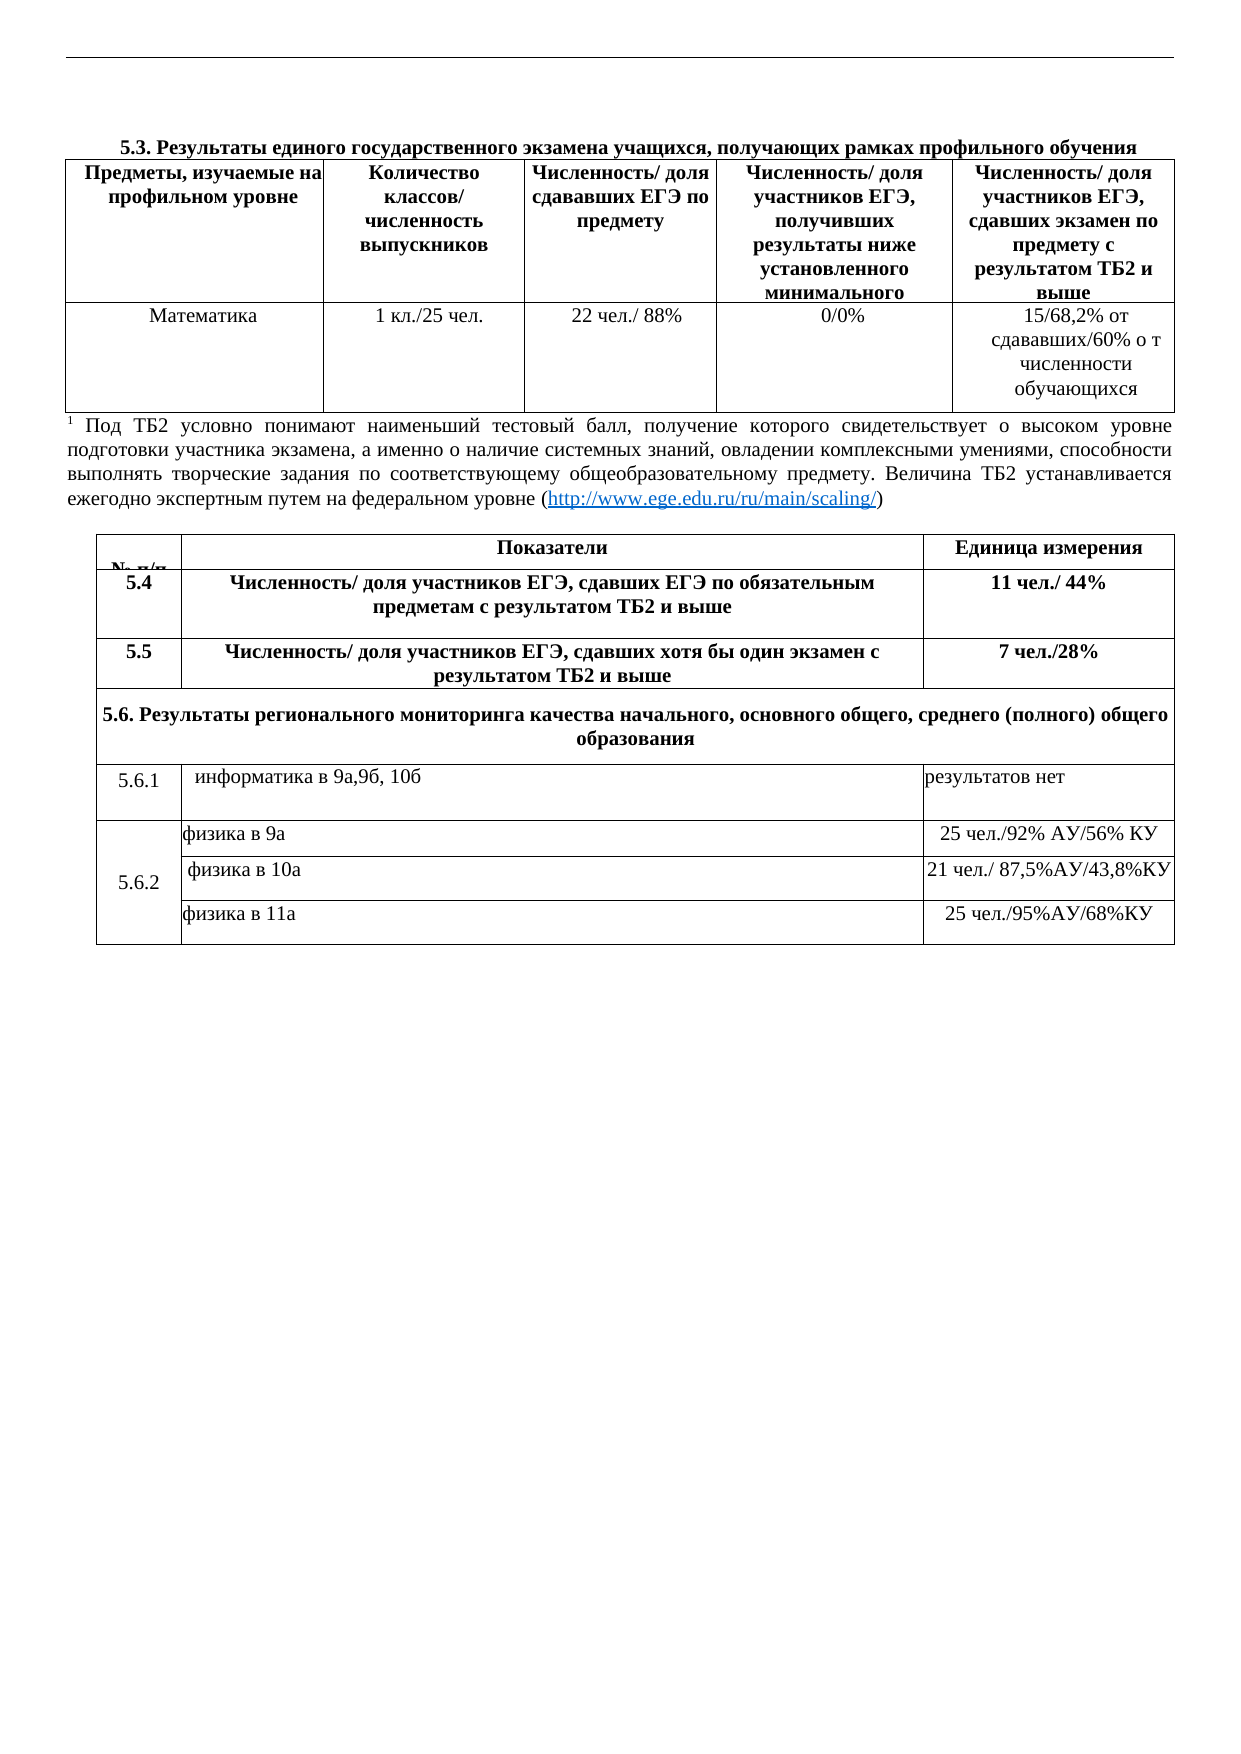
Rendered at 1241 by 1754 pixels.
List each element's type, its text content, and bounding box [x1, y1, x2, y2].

table_cell 5.5 [97, 639, 181, 687]
table_cell 15/68,2% от сдававших/60% о т численности обучающихся [953, 303, 1174, 412]
table_cell физика в 11а [182, 901, 923, 943]
table_cell 21 чел./ 87,5%АУ/43,8%КУ [924, 857, 1174, 900]
table_cell 5.6.2 [97, 821, 181, 943]
table_cell результатов нет [924, 765, 1174, 819]
table_cell физика в 10а [182, 857, 923, 900]
table_cell Количество классов/ численность выпускников [324, 160, 524, 302]
table_cell Предметы, изучаемые на профильном уровне [66, 160, 323, 302]
table_cell 22 чел./ 88% [525, 303, 716, 412]
table_cell информатика в 9а,9б, 10б [182, 765, 923, 819]
table_cell Численность/ доля участников ЕГЭ, сдавших ЕГЭ по обязательным предметам с результатом ТБ2 и выше [182, 570, 923, 638]
table_header Показатели [182, 535, 923, 569]
text 1 Под ТБ2 условно понимают наименьший тестовый балл, получение которого свидетельствует о высоком уровне подготовки участника экзамена, а именно о наличие системных знаний, овладении комплексными умениями, способности выполнять творческие задания по соответствующему общеобразовательному предмету. Величина ТБ2 устанавливается ежегодно экспертным путем на федеральном уровне (http://www.ege.edu.ru/ru/main/scaling/) [67, 413, 1173, 509]
table_cell 0/0% [717, 303, 952, 412]
table_cell 5.3. Результаты единого государственного экзамена учащихся, получающих рамках профильного обучения [66, 58, 1174, 159]
table_cell Численность/ доля участников ЕГЭ, сдавших экзамен по предмету с результатом ТБ2 и выше [953, 160, 1174, 302]
table_cell Математика [66, 303, 323, 412]
table_cell 25 чел./95%АУ/68%КУ [924, 901, 1174, 943]
table_cell 25 чел./92% АУ/56% КУ [924, 821, 1174, 856]
table_cell 7 чел./28% [924, 639, 1174, 687]
table_cell 1 кл./25 чел. [324, 303, 524, 412]
table_cell 5.6.1 [97, 765, 181, 819]
table_cell Численность/ доля участников ЕГЭ, сдавших хотя бы один экзамен с результатом ТБ2 и выше [182, 639, 923, 687]
table_header Единица измерения [924, 535, 1174, 569]
table_cell 11 чел./ 44% [924, 570, 1174, 638]
table_cell Численность/ доля сдававших ЕГЭ по предмету [525, 160, 716, 302]
table_cell физика в 9а [182, 821, 923, 856]
table_header № п/п [97, 535, 181, 569]
table_cell 5.4 [97, 570, 181, 638]
table_cell Численность/ доля участников ЕГЭ, получивших результаты ниже установленного минимального количества баллов [717, 160, 952, 302]
table_cell 5.6. Результаты регионального мониторинга качества начального, основного общего, среднего (полного) общего образования [97, 689, 1174, 763]
